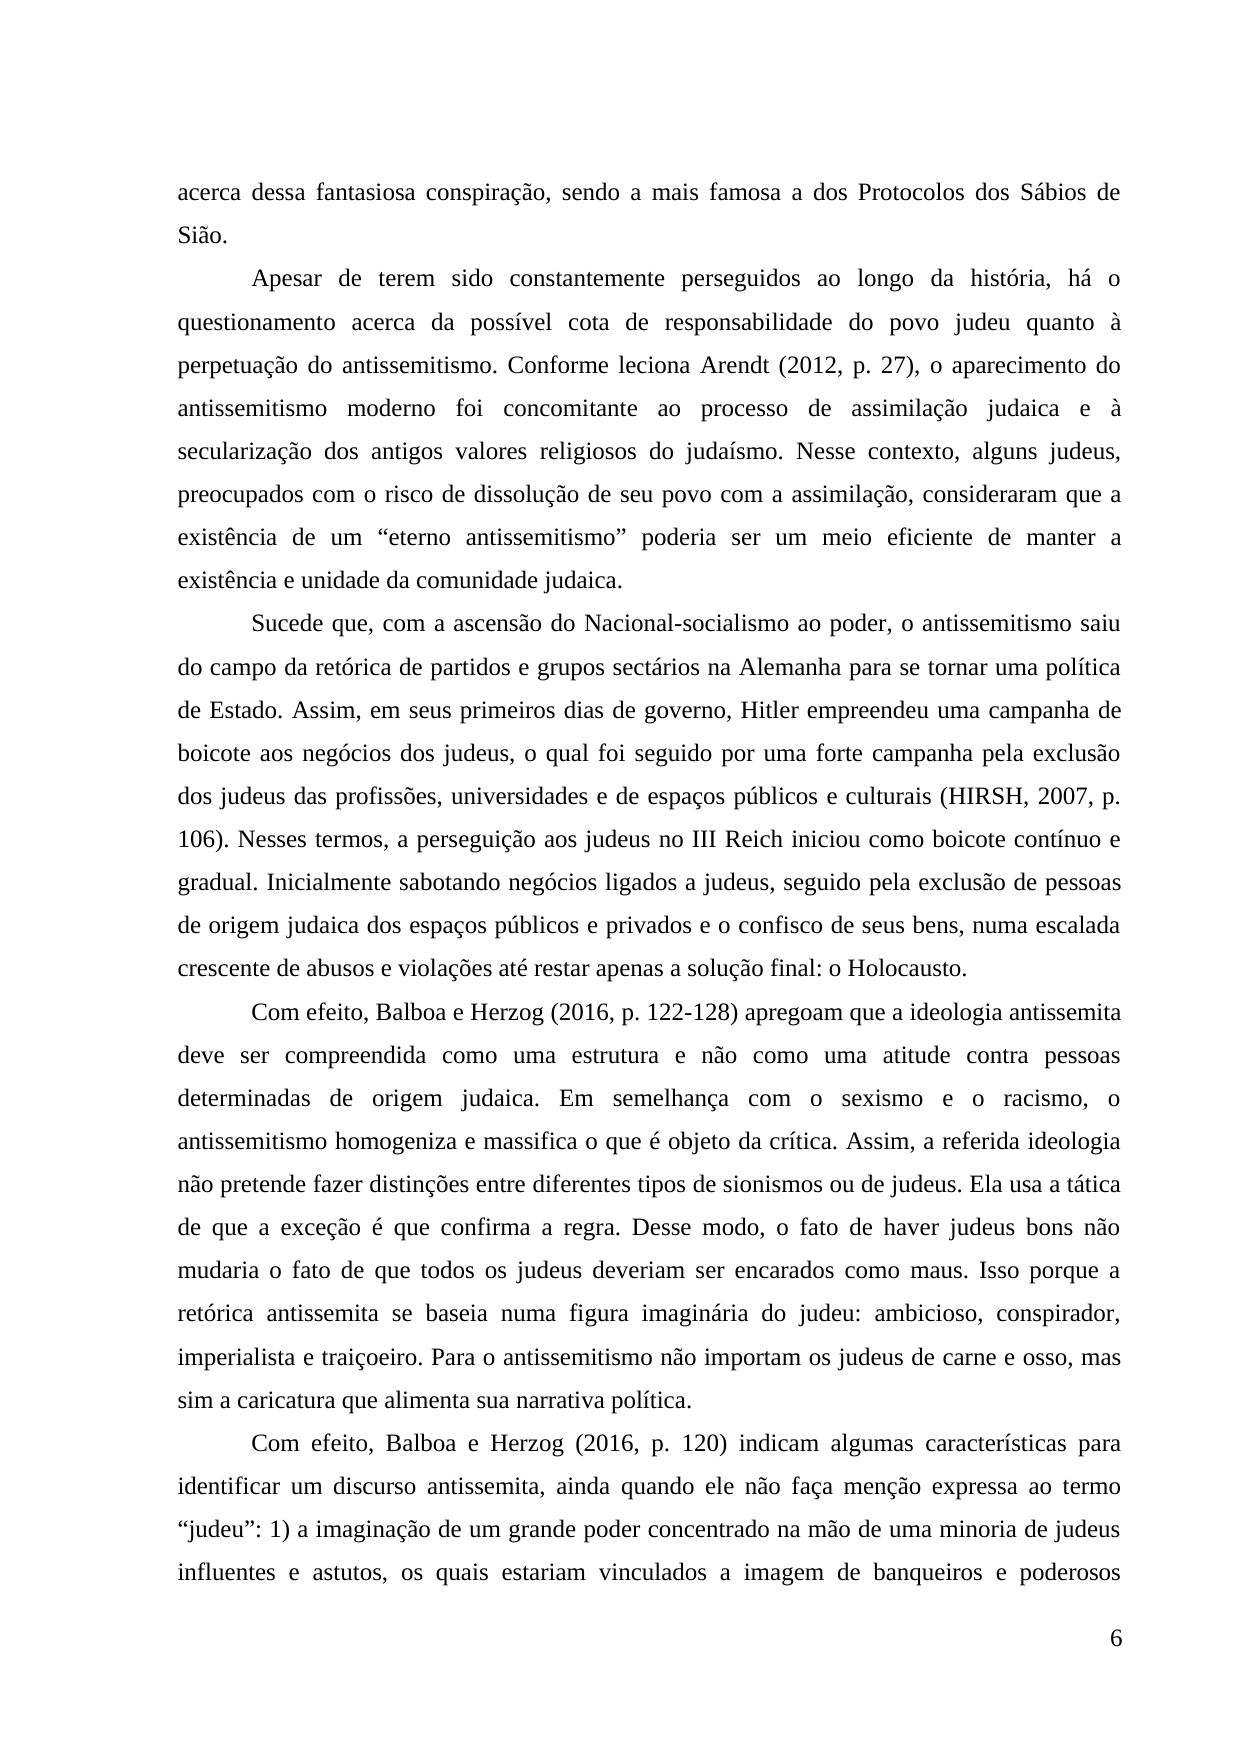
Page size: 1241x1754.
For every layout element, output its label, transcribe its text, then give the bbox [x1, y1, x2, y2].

text Com efeito, Balboa e Herzog (2016, p. 122-128) apregoam que a ideologia antissemita deve ser compreendida como uma estrutura e não como uma atitude contra pessoas determinadas de origem judaica. Em semelhança com o sexismo e o racismo, o antissemitismo homogeniza e massifica o que é objeto da crítica. Assim, a referida ideologia não pretende fazer distinções entre diferentes tipos de sionismos ou de judeus. Ela usa a tática de que a exceção é que confirma a regra. Desse modo, o fato de haver judeus bons não mudaria o fato de que todos os judeus deveriam ser encarados como maus. Isso porque a retórica antissemita se baseia numa figura imaginária do judeu: ambicioso, conspirador, imperialista e traiçoeiro. Para o antissemitismo não importam os judeus de carne e osso, mas sim a caricatura que alimenta sua narrativa política. [177, 997, 1122, 1413]
text Sucede que, com a ascensão do Nacional-socialismo ao poder, o antissemitismo saiu do campo da retórica de partidos e grupos sectários na Alemanha para se tornar uma política de Estado. Assim, em seus primeiros dias de governo, Hitler empreendeu uma campanha de boicote aos negócios dos judeus, o qual foi seguido por uma forte campanha pela exclusão dos judeus das profissões, universidades e de espaços públicos e culturais (HIRSH, 2007, p. 106). Nesses termos, a perseguição aos judeus no III Reich iniciou como boicote contínuo e gradual. Inicialmente sabotando negócios ligados a judeus, seguido pela exclusão de pessoas de origem judaica dos espaços públicos e privados e o confisco de seus bens, numa escalada crescente de abusos e violações até restar apenas a solução final: o Holocausto. [177, 608, 1122, 982]
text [177, 1428, 1122, 1586]
text Apesar de terem sido constantemente perseguidos ao longo da história, há o questionamento acerca da possível cota de responsabilidade do povo judeu quanto à perpetuação do antissemitismo. Conforme leciona Arendt (2012, p. 27), o aparecimento do antissemitismo moderno foi concomitante ao processo de assimilação judaica e à secularização dos antigos valores religiosos do judaísmo. Nesse contexto, alguns judeus, preocupados com o risco de dissolução de seu povo com a assimilação, consideraram que a existência de um “eterno antissemitismo” poderia ser um meio eficiente de manter a existência e unidade da comunidade judaica. [177, 263, 1122, 594]
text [177, 177, 1122, 249]
